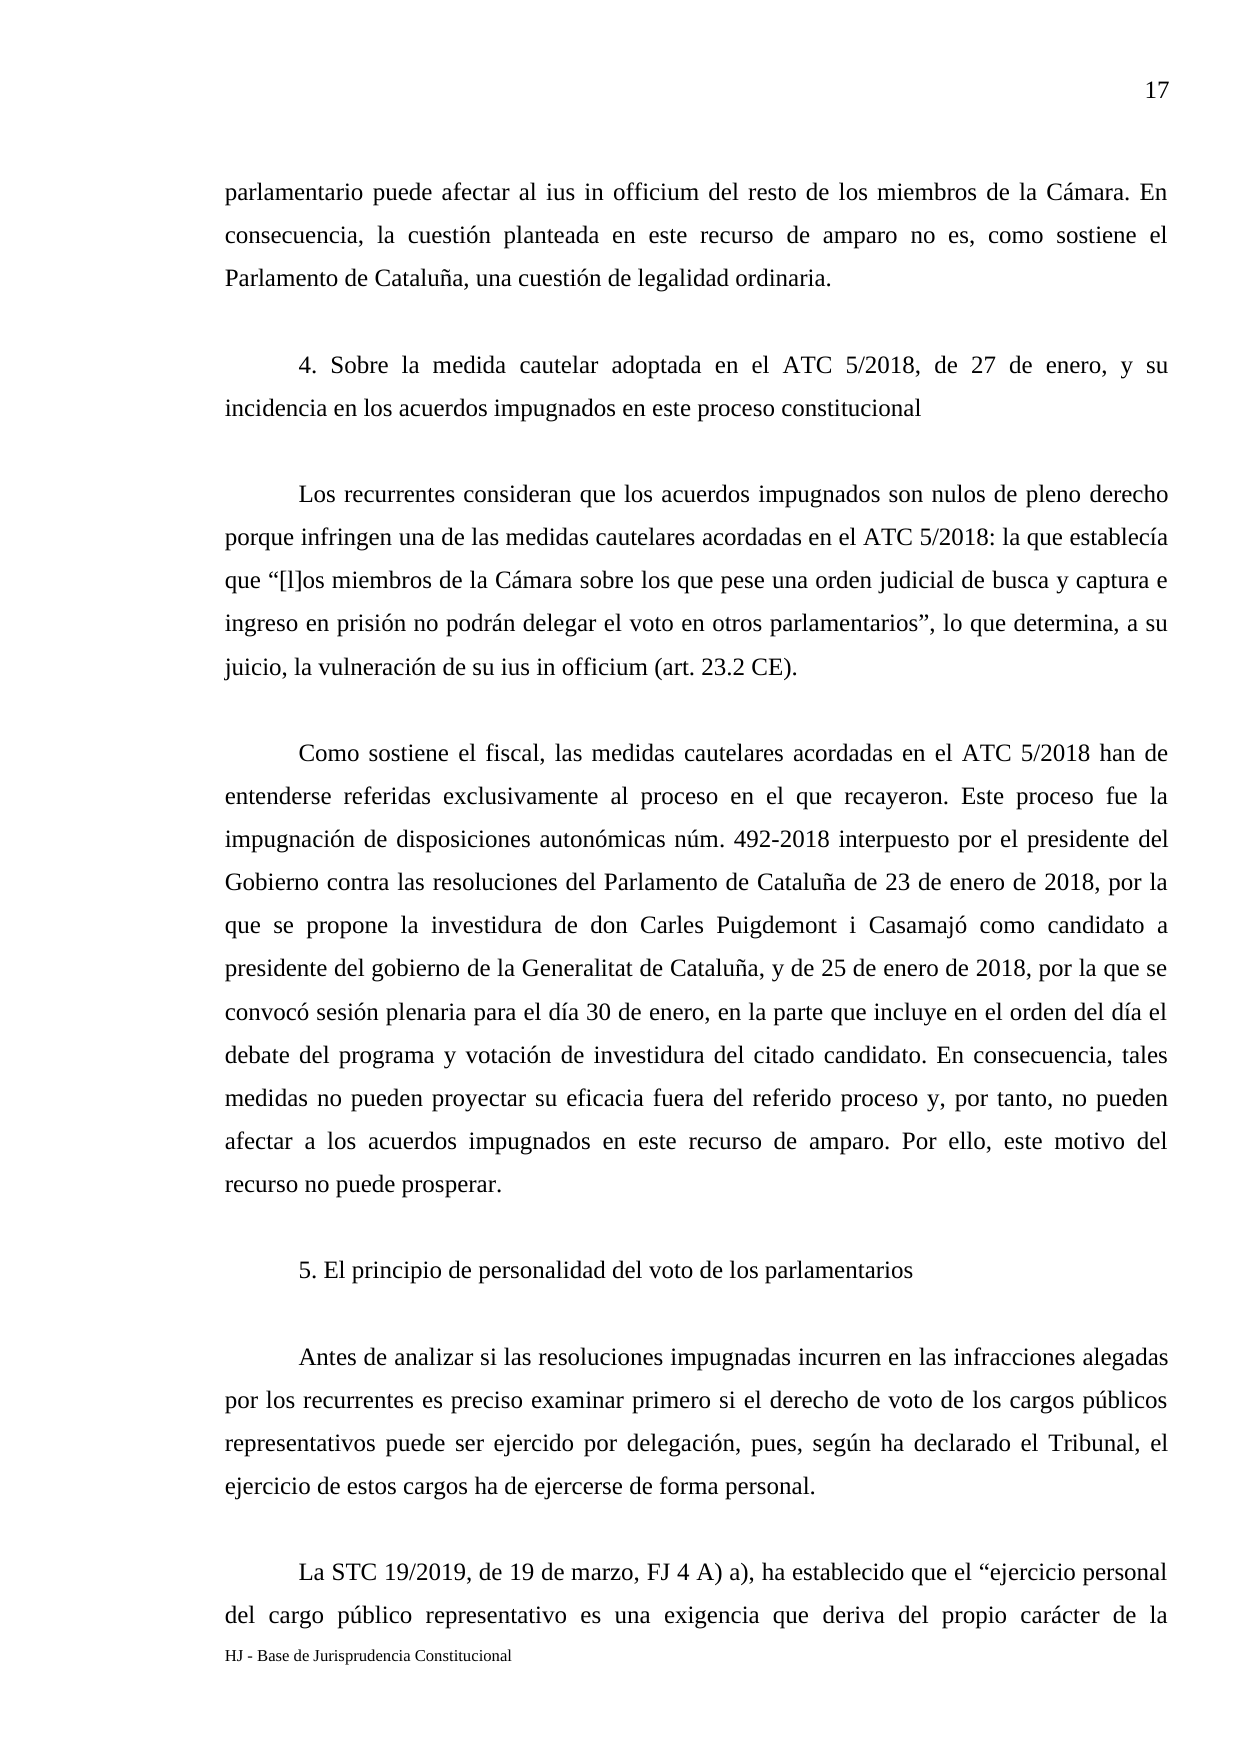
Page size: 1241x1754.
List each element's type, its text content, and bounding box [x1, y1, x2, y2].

text 5. El principio de personalidad del voto de los parlamentarios [224, 1255, 1169, 1284]
text Los recurrentes consideran que los acuerdos impugnados son nulos de pleno derecho porque infringen una de las medidas cautelares acordadas en el ATC 5/2018: la que establecía que “[l]os miembros de la Cámara sobre los que pese una orden judicial de busca y captura e ingreso en prisión no podrán delegar el voto en otros parlamentarios”, lo que determina, a su juicio, la vulneración de su ius in officium (art. 23.2 CE). [224, 479, 1169, 680]
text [224, 177, 1169, 292]
text Antes de analizar si las resoluciones impugnadas incurren en las infracciones alegadas por los recurrentes es preciso examinar primero si el derecho de voto de los cargos públicos representativos puede ser ejercido por delegación, pues, según ha declarado el Tribunal, el ejercicio de estos cargos ha de ejercerse de forma personal. [224, 1342, 1169, 1500]
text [224, 1557, 1169, 1629]
text 4. Sobre la medida cautelar adoptada en el ATC 5/2018, de 27 de enero, y su incidencia en los acuerdos impugnados en este proceso constitucional [224, 350, 1169, 422]
text Como sostiene el fiscal, las medidas cautelares acordadas en el ATC 5/2018 han de entenderse referidas exclusivamente al proceso en el que recayeron. Este proceso fue la impugnación de disposiciones autonómicas núm. 492-2018 interpuesto por el presidente del Gobierno contra las resoluciones del Parlamento de Cataluña de 23 de enero de 2018, por la que se propone la investidura de don Carles Puigdemont i Casamajó como candidato a presidente del gobierno de la Generalitat de Cataluña, y de 25 de enero de 2018, por la que se convocó sesión plenaria para el día 30 de enero, en la parte que incluye en el orden del día el debate del programa y votación de investidura del citado candidato. En consecuencia, tales medidas no pueden proyectar su eficacia fuera del referido proceso y, por tanto, no pueden afectar a los acuerdos impugnados en este recurso de amparo. Por ello, este motivo del recurso no puede prosperar. [224, 738, 1169, 1198]
